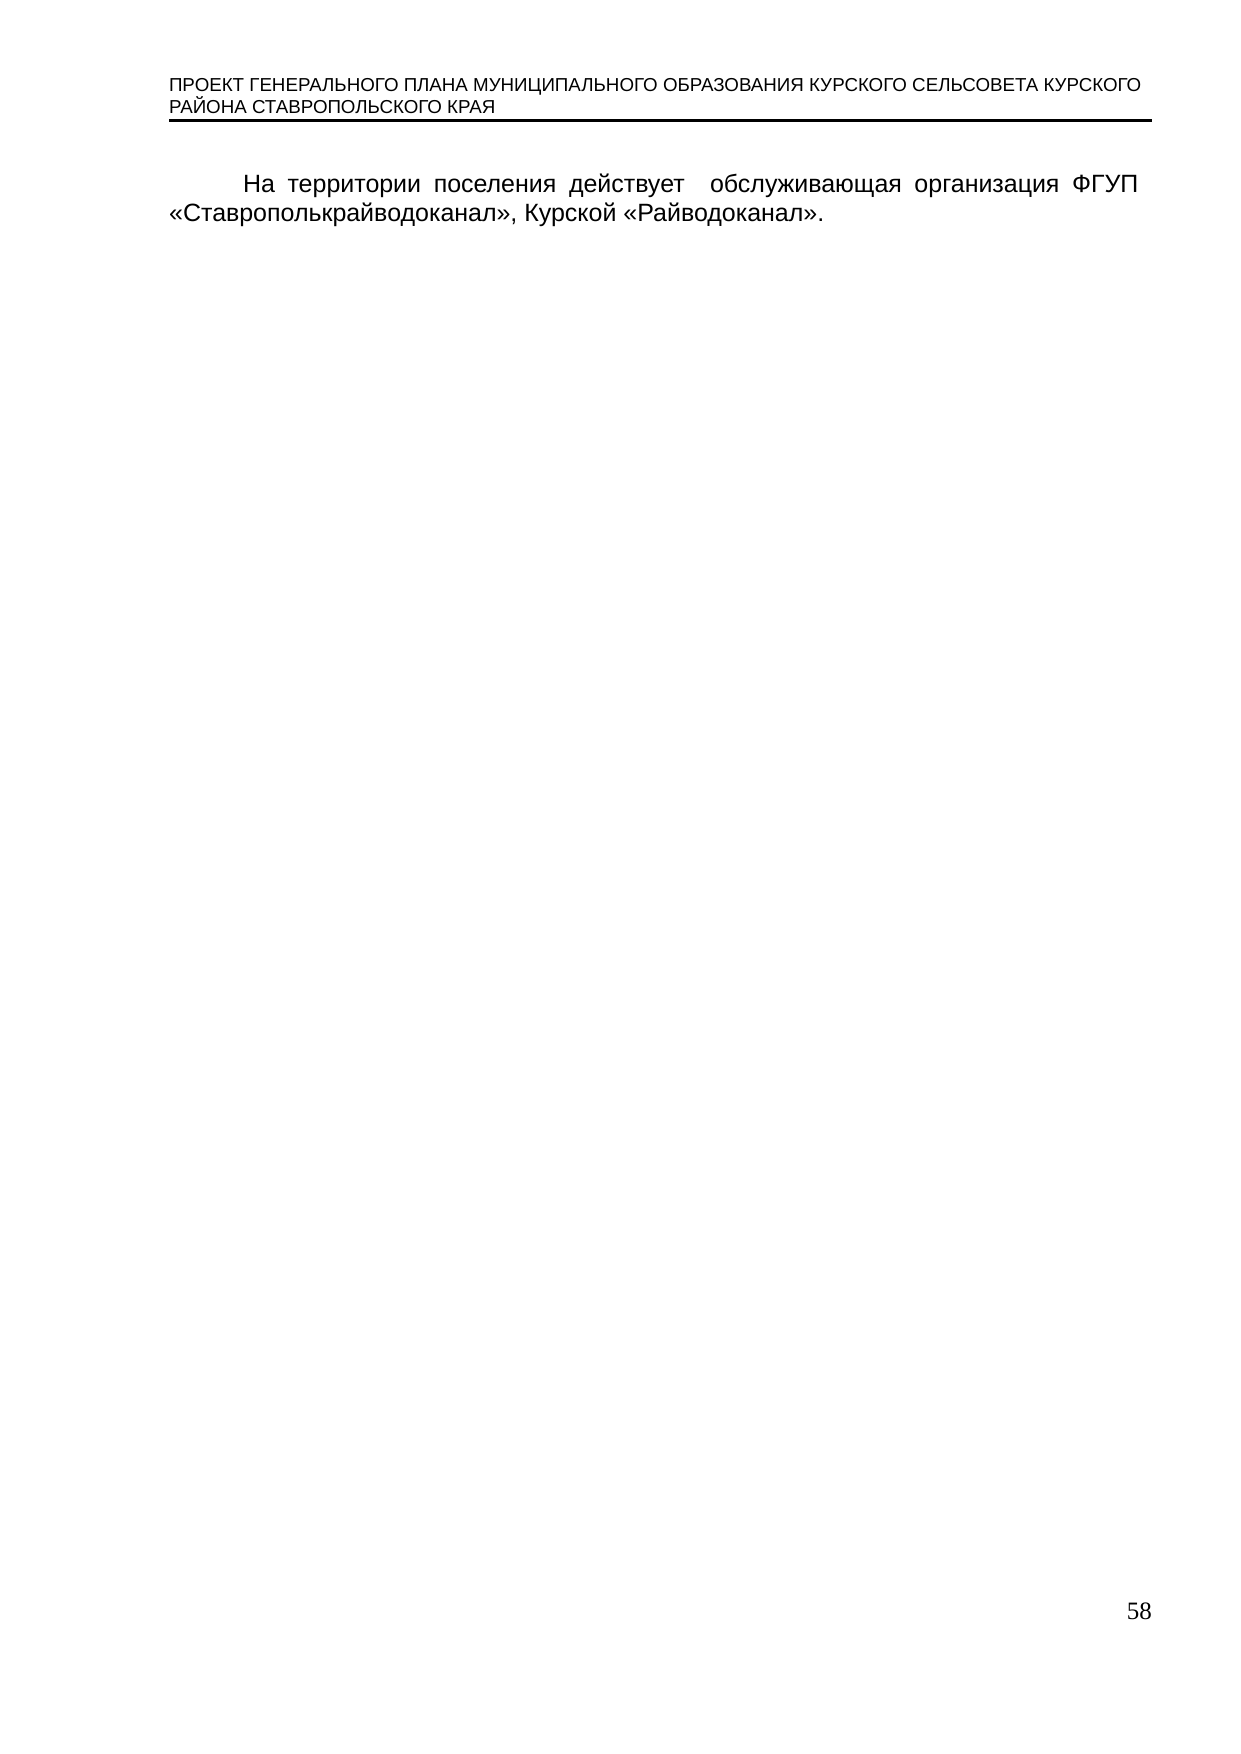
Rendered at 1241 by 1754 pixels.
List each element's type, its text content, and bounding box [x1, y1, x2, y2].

text На территории поселения действует обслуживающая организация ФГУП «Ставрополькрайводоканал», Курской «Райводоканал». [169, 169, 1139, 226]
